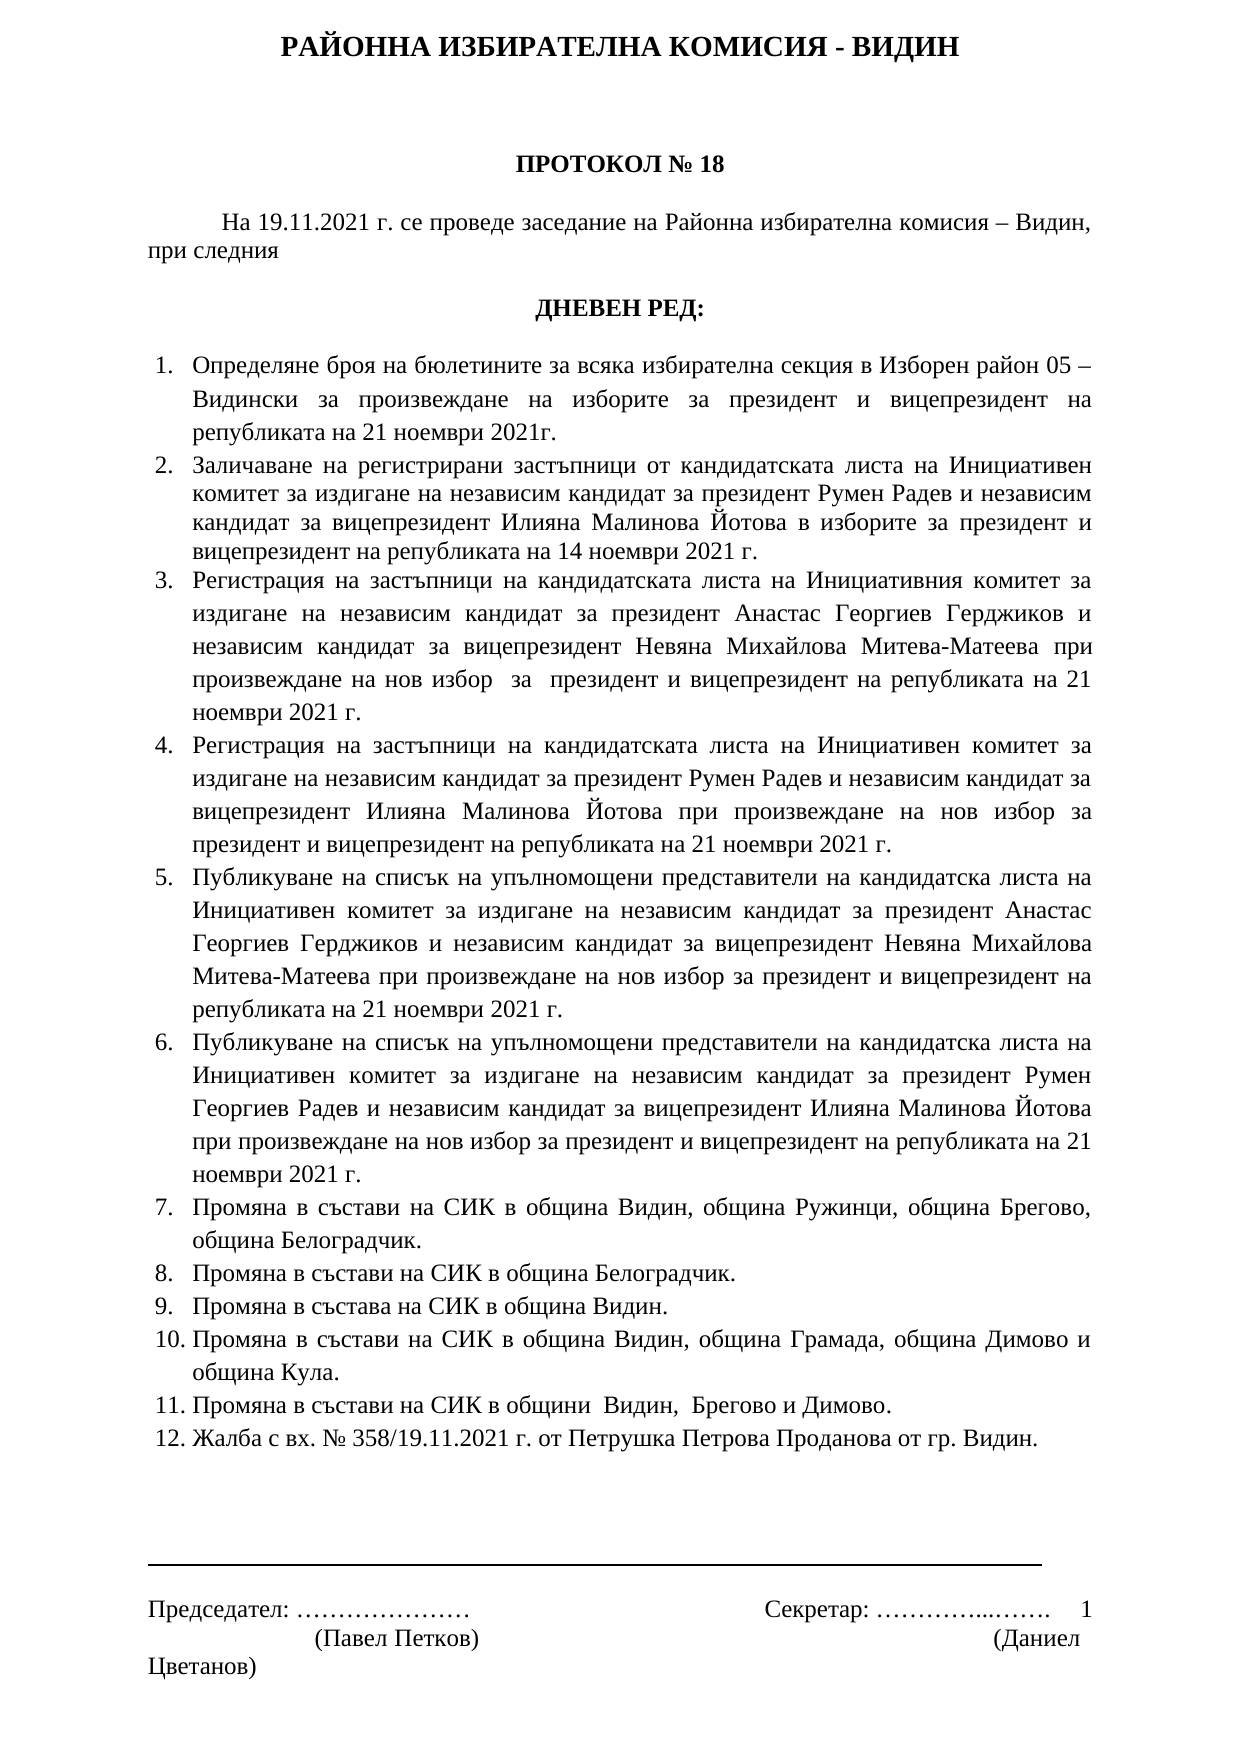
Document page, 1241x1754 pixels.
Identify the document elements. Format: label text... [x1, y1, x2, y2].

list Регистрация на застъпници на кандидатската листа на Инициативен комитет за издигане на независим кандидат за президент Румен Радев и независим кандидат за вицепрезидент Илияна Малинова Йотова при произвеждане на нов избор за президент и вицепрезидент на републиката на 21 ноември 2021 г. [154, 730, 1093, 858]
list Промяна в състави на СИК в общини Видин, Брегово и Димово. [154, 1390, 1093, 1419]
text ДНЕВЕН РЕД: [148, 293, 1093, 322]
list Промяна в състави на СИК в община Видин, община Грамада, община Димово и община Кула. [154, 1324, 1093, 1386]
list Жалба с вх. № 358/19.11.2021 г. от Петрушка Петрова Проданова от гр. Видин. [154, 1423, 1093, 1452]
list Промяна в състави на СИК в община Видин, община Ружинци, община Брегово, община Белоградчик. [154, 1192, 1093, 1254]
list Промяна в състава на СИК в община Видин. [154, 1291, 1093, 1320]
text ПРОТОКОЛ № 18 [148, 149, 1093, 178]
list Регистрация на застъпници на кандидатската листа на Инициативния комитет за издигане на независим кандидат за президент Анастас Георгиев Герджиков и независим кандидат за вицепрезидент Невяна Михайлова Митева-Матеева при произвеждане на нов избор за президент и вицепрезидент на републиката на 21 ноември 2021 г. [154, 565, 1093, 726]
list Промяна в състави на СИК в община Белоградчик. [154, 1258, 1093, 1287]
list Определяне броя на бюлетините за всяка избирателна секция в Изборен район 05 – Видински за произвеждане на изборите за президент и вицепрезидент на републиката на 21 ноември 2021г. [154, 351, 1093, 445]
list Заличаване на регистрирани застъпници от кандидатската листа на Инициативен комитет за издигане на независим кандидат за президент Румен Радев и независим кандидат за вицепрезидент Илияна Малинова Йотова в изборите за президент и вицепрезидент на републиката на 14 ноември 2021 г. [154, 450, 1093, 565]
list Публикуване на списък на упълномощени представители на кандидатска листа на Инициативен комитет за издигане на независим кандидат за президент Румен Георгиев Радев и независим кандидат за вицепрезидент Илияна Малинова Йотова при произвеждане на нов избор за президент и вицепрезидент на републиката на 21 ноември 2021 г. [154, 1027, 1093, 1188]
text На 19.11.2021 г. се проведе заседание на Районна избирателна комисия – Видин, при следния [148, 207, 1093, 264]
list Публикуване на списък на упълномощени представители на кандидатска листа на Инициативен комитет за издигане на независим кандидат за президент Анастас Георгиев Герджиков и независим кандидат за вицепрезидент Невяна Михайлова Митева-Матеева при произвеждане на нов избор за президент и вицепрезидент на републиката на 21 ноември 2021 г. [154, 862, 1093, 1023]
